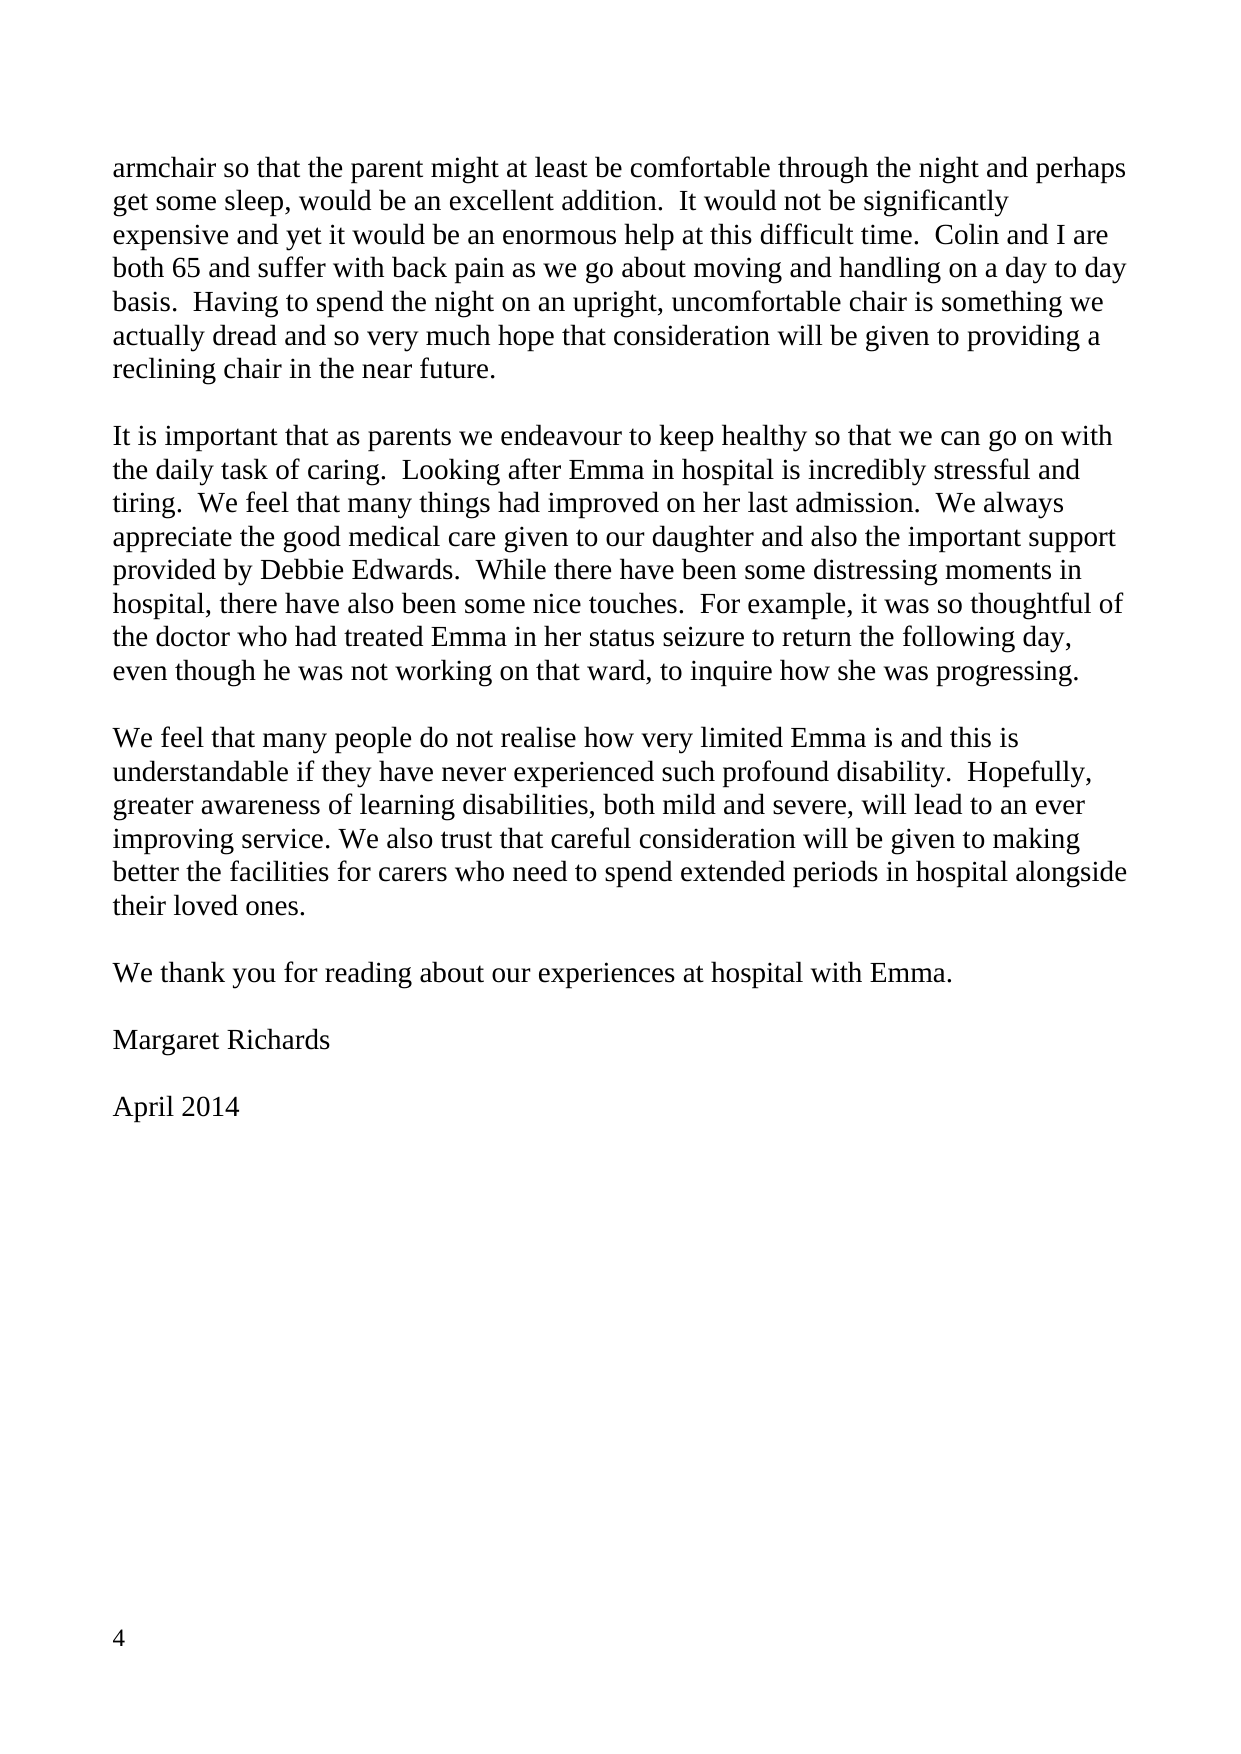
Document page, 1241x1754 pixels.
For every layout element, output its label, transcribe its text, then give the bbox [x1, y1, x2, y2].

text It is important that as parents we endeavour to keep healthy so that we can go on with the daily task of caring. Looking after Emma in hospital is incredibly stressful and tiring. We feel that many things had improved on her last admission. We always appreciate the good medical care given to our daughter and also the important support provided by Debbie Edwards. While there have been some distressing moments in hospital, there have also been some nice touches. For example, it was so thoughtful of the doctor who had treated Emma in her status seizure to return the following day, even though he was not working on that ward, to inquire how she was progressing. [112, 418, 1128, 687]
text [112, 150, 1128, 385]
text April 2014 [112, 1089, 1128, 1123]
text Margaret Richards [112, 1022, 1128, 1056]
text We thank you for reading about our experiences at hospital with Emma. [112, 955, 1128, 988]
text We feel that many people do not realise how very limited Emma is and this is understandable if they have never experienced such profound disability. Hopefully, greater awareness of learning disabilities, both mild and severe, will lead to an ever improving service. We also trust that careful consideration will be given to making better the facilities for carers who need to spend extended periods in hospital alongside their loved ones. [112, 720, 1128, 921]
